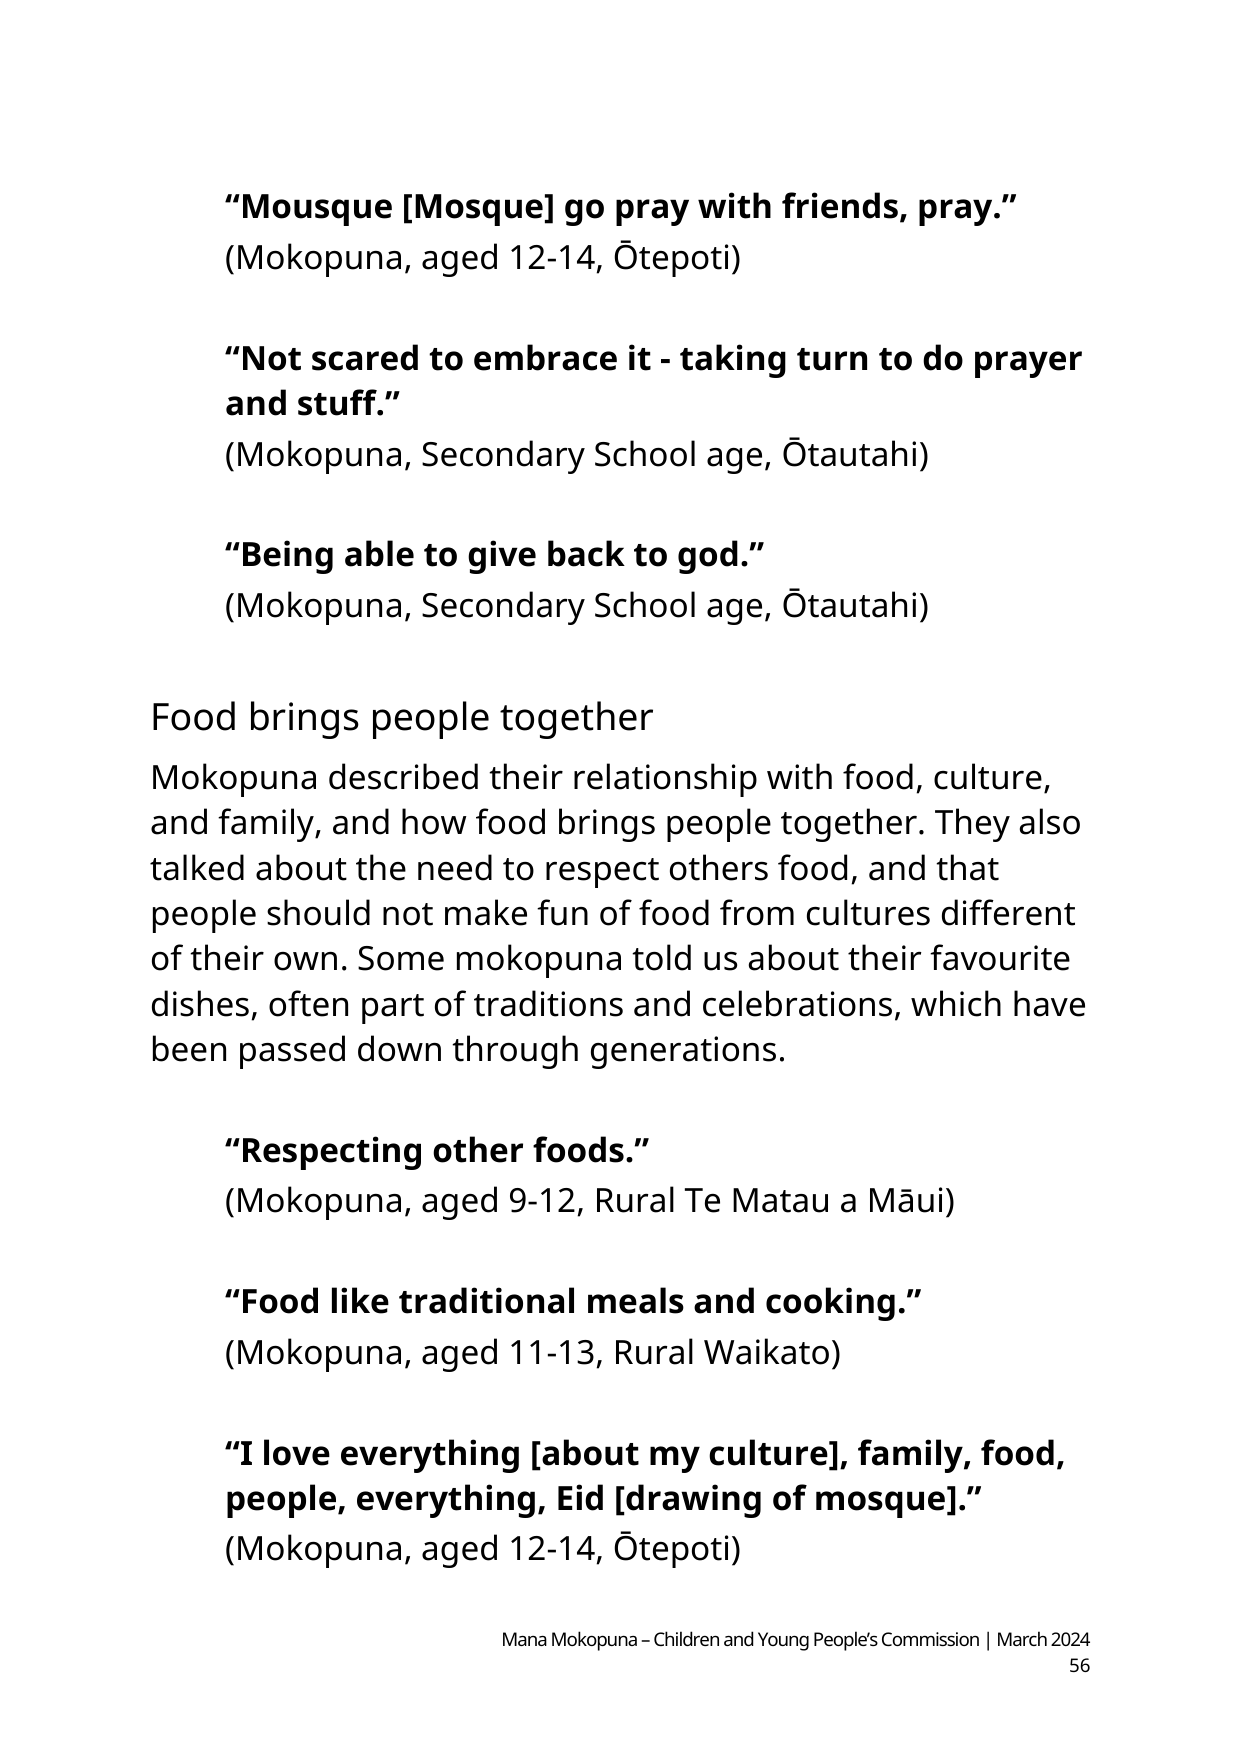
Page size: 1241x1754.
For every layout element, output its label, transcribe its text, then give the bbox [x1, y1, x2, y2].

text (Mokopuna, aged 12-14, Ōtepoti) [225, 234, 1090, 279]
text “Not scared to embrace it - taking turn to do prayer and stuff.” [225, 334, 1090, 425]
text “I love everything [about my culture], family, food, people, everything, Eid [drawing of mosque].” [225, 1429, 1090, 1520]
text (Mokopuna, aged 11-13, Rural Waikato) [225, 1328, 1090, 1374]
text Mokopuna described their relationship with food, culture, and family, and how food brings people together. They also talked about the need to respect others food, and that people should not make fun of food from cultures different of their own. Some mokopuna told us about their favourite dishes, often part of traditions and celebrations, which have been passed down through generations. [150, 753, 1090, 1071]
text “Food like traditional meals and cooking.” [225, 1278, 1090, 1323]
text “Being able to give back to god.” [225, 531, 1090, 577]
text (Mokopuna, aged 9-12, Rural Te Matau a Māui) [225, 1177, 1090, 1223]
subtitle Food brings people together [150, 690, 1090, 741]
text “Respecting other foods.” [225, 1127, 1090, 1172]
text (Mokopuna, Secondary School age, Ōtautahi) [225, 582, 1090, 627]
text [225, 430, 1090, 476]
text “Mousque [Mosque] go pray with friends, pray.” [225, 183, 1090, 229]
text (Mokopuna, aged 12-14, Ōtepoti) [225, 1525, 1090, 1571]
